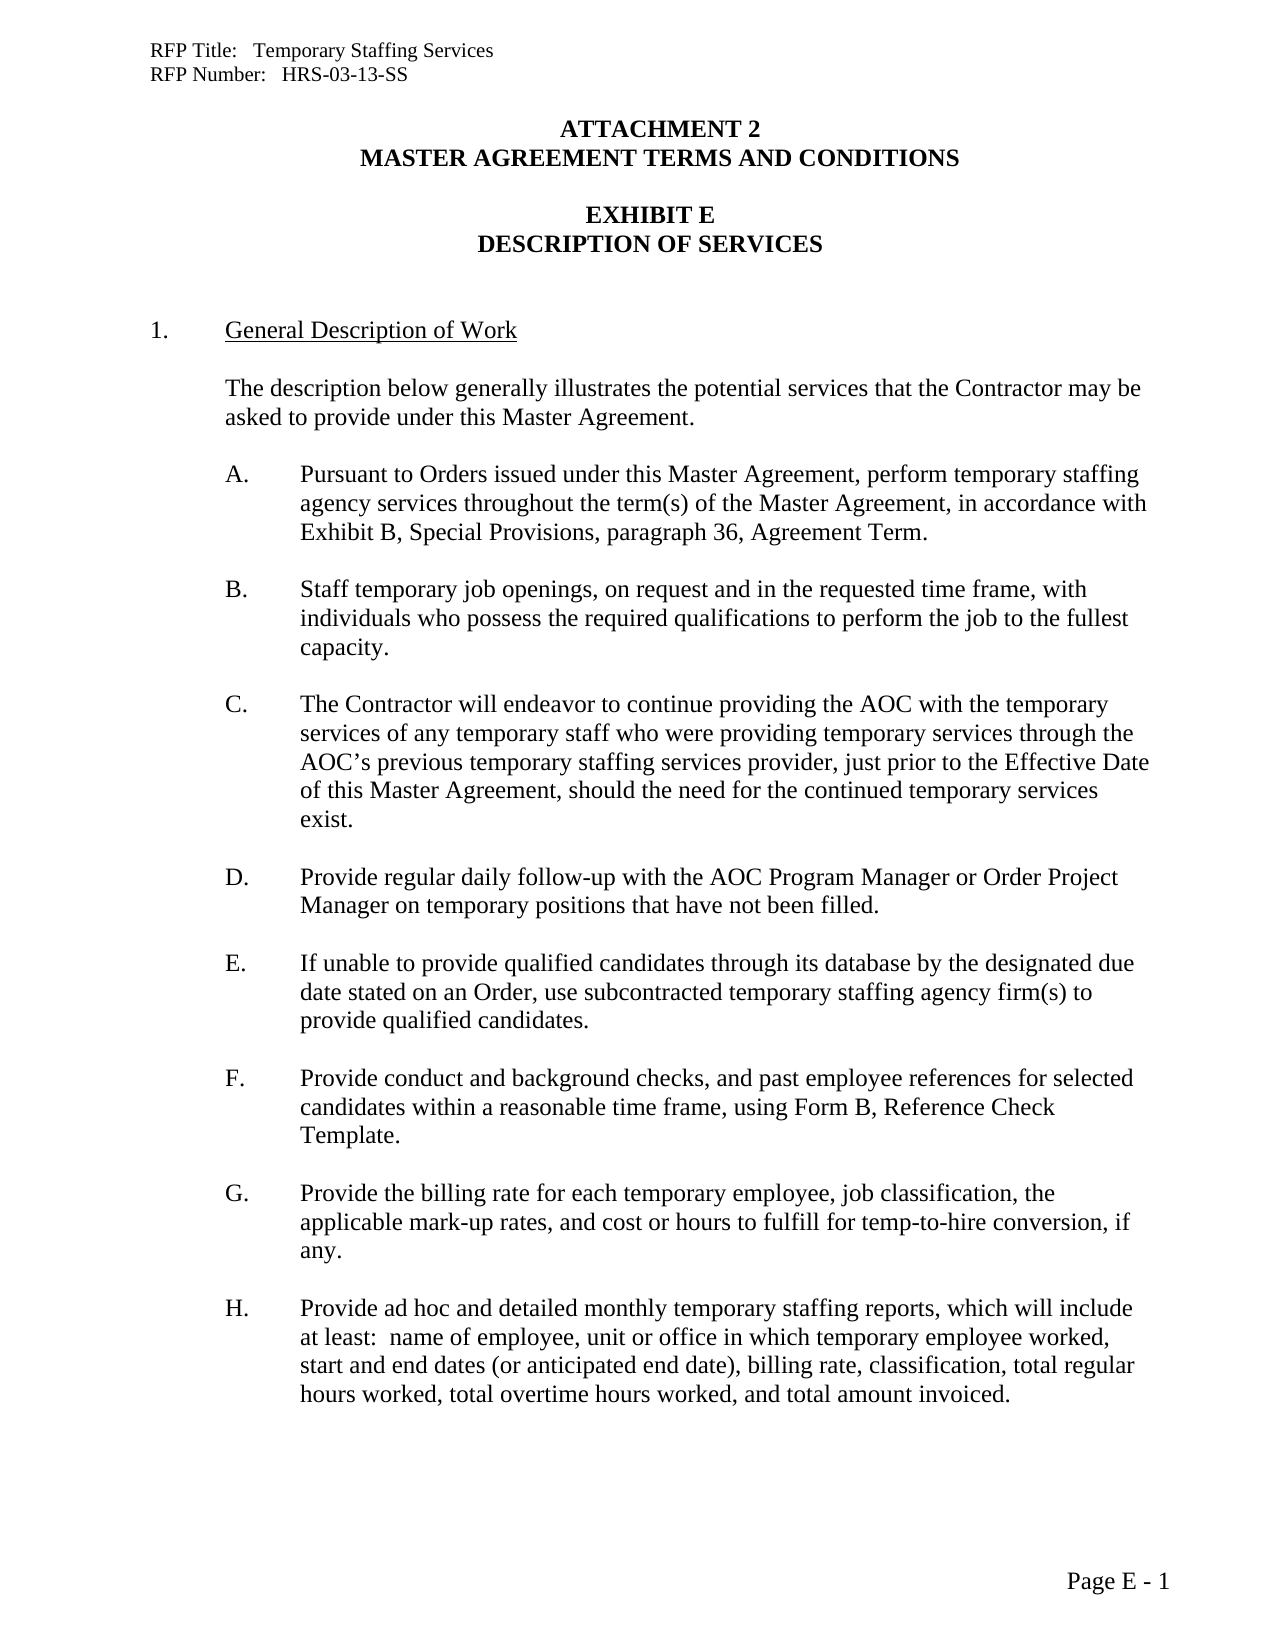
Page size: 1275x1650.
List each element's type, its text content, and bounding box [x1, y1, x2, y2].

text The Contractor will endeavor to continue providing the AOC with the temporary services of any temporary staff who were providing temporary services through the AOC’s previous temporary staffing services provider, just prior to the Effective Date of this Master Agreement, should the need for the continued temporary services exist. [225, 689, 1151, 833]
text Pursuant to Orders issued under this Master Agreement, perform temporary staffing agency services throughout the term(s) of the Master Agreement, in accordance with Exhibit B, Special Provisions, paragraph 36, Agreement Term. [225, 459, 1151, 546]
subtitle DESCRIPTION OF SERVICES [150, 229, 1151, 258]
text Staff temporary job openings, on request and in the requested time frame, with individuals who possess the required qualifications to perform the job to the fullest capacity. [225, 574, 1151, 661]
text Provide ad hoc and detailed monthly temporary staffing reports, which will include at least: name of employee, unit or office in which temporary employee worked, start and end dates (or anticipated end date), billing rate, classification, total regular hours worked, total overtime hours worked, and total amount invoiced. [225, 1293, 1151, 1408]
text Provide the billing rate for each temporary employee, job classification, the applicable mark-up rates, and cost or hours to fulfill for temp-to-hire conversion, if any. [225, 1178, 1151, 1264]
text Provide conduct and background checks, and past employee references for selected candidates within a reasonable time frame, using Form B, Reference Check Template. [225, 1063, 1151, 1149]
subtitle The description below generally illustrates the potential services that the Contractor may be asked to provide under this Master Agreement. [225, 373, 1151, 431]
text If unable to provide qualified candidates through its database by the designated due date stated on an Order, use subcontracted temporary staffing agency firm(s) to provide qualified candidates. [225, 948, 1151, 1034]
text Provide regular daily follow-up with the AOC Program Manager or Order Project Manager on temporary positions that have not been filled. [225, 862, 1151, 919]
subtitle EXHIBIT e [150, 201, 1151, 229]
text General Description of Work [150, 316, 1170, 344]
